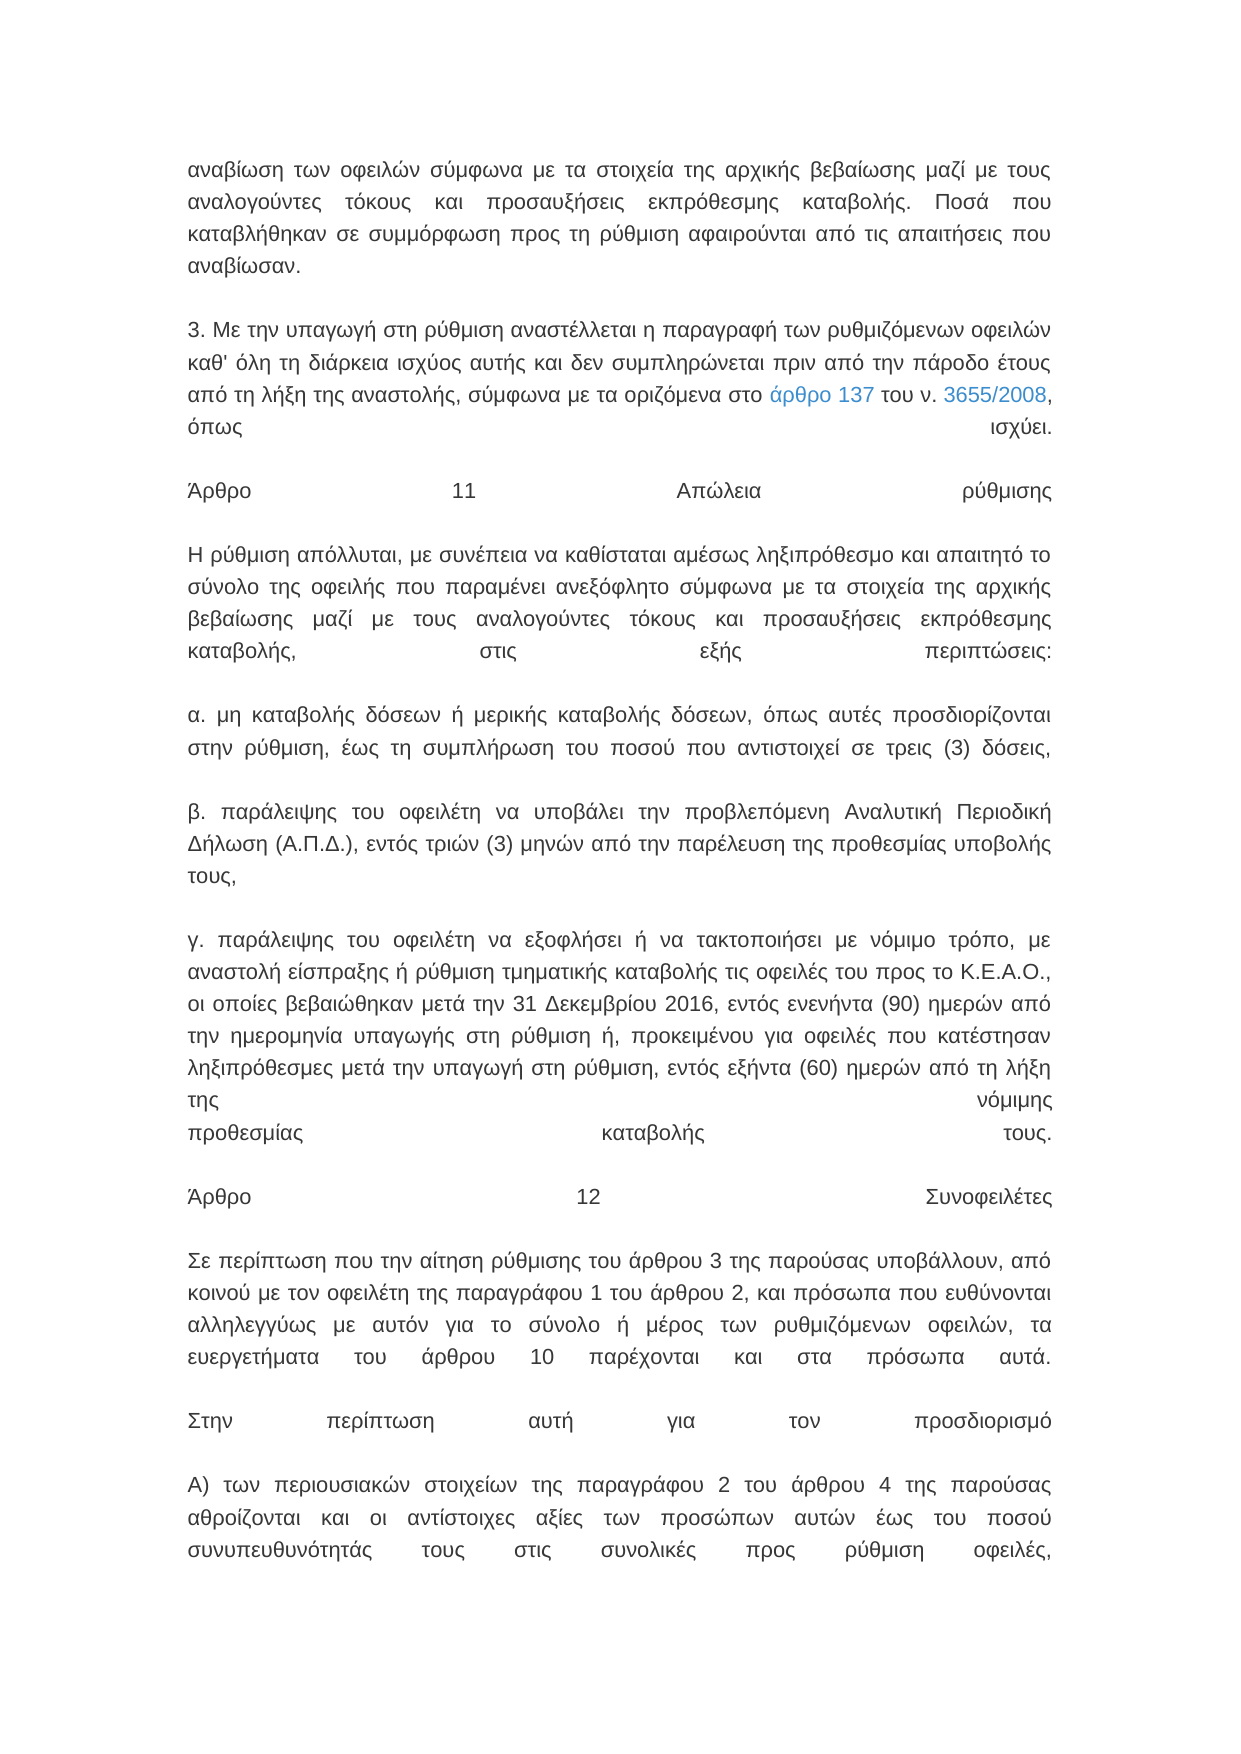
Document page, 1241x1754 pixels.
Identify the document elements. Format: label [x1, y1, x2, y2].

text [187, 150, 1053, 1594]
